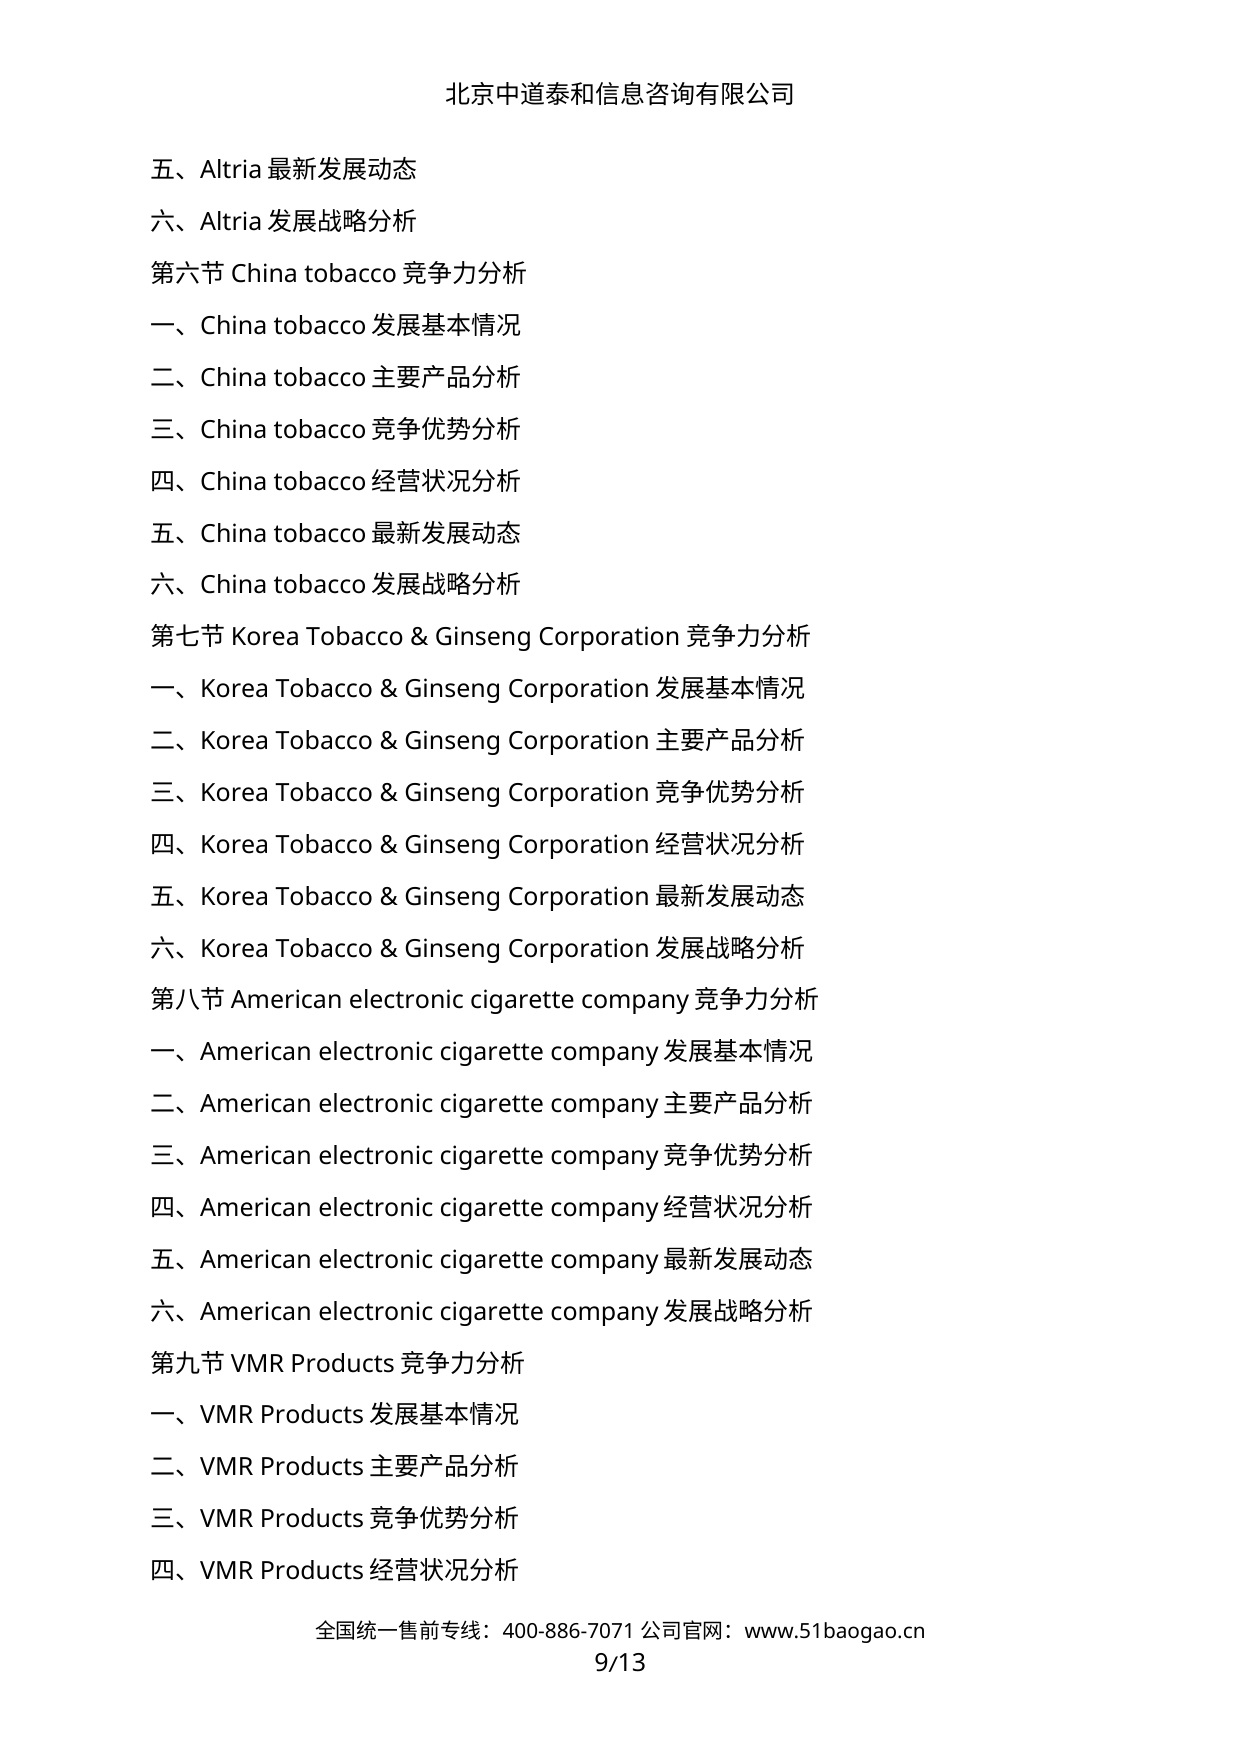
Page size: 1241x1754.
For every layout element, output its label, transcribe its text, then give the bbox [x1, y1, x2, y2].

text 六、American electronic cigarette company发展战略分析 [150, 1291, 1090, 1327]
text 五、China tobacco最新发展动态 [150, 513, 1090, 549]
text 一、Korea Tobacco & Ginseng Corporation发展基本情况 [150, 669, 1090, 705]
text 二、China tobacco主要产品分析 [150, 357, 1090, 394]
text 三、VMR Products竞争优势分析 [150, 1499, 1090, 1535]
text 一、China tobacco发展基本情况 [150, 306, 1090, 342]
text 五、Altria最新发展动态 [150, 150, 1090, 186]
text 四、VMR Products经营状况分析 [150, 1551, 1090, 1587]
text 六、Korea Tobacco & Ginseng Corporation发展战略分析 [150, 928, 1090, 964]
text 第九节 VMR Products竞争力分析 [150, 1343, 1090, 1379]
text 一、American electronic cigarette company发展基本情况 [150, 1032, 1090, 1068]
text 三、China tobacco竞争优势分析 [150, 409, 1090, 446]
text 四、American electronic cigarette company经营状况分析 [150, 1187, 1090, 1224]
text 五、Korea Tobacco & Ginseng Corporation最新发展动态 [150, 876, 1090, 912]
text 五、American electronic cigarette company最新发展动态 [150, 1239, 1090, 1276]
text 二、American electronic cigarette company主要产品分析 [150, 1084, 1090, 1120]
text 四、China tobacco经营状况分析 [150, 461, 1090, 497]
text 第七节 Korea Tobacco & Ginseng Corporation竞争力分析 [150, 617, 1090, 653]
text 六、Altria发展战略分析 [150, 202, 1090, 238]
text 第六节 China tobacco竞争力分析 [150, 254, 1090, 290]
text 四、Korea Tobacco & Ginseng Corporation经营状况分析 [150, 824, 1090, 861]
text 一、VMR Products发展基本情况 [150, 1395, 1090, 1431]
text 第八节 American electronic cigarette company竞争力分析 [150, 980, 1090, 1016]
text 二、VMR Products主要产品分析 [150, 1447, 1090, 1483]
text 二、Korea Tobacco & Ginseng Corporation主要产品分析 [150, 721, 1090, 757]
text 六、China tobacco发展战略分析 [150, 565, 1090, 601]
text 三、American electronic cigarette company竞争优势分析 [150, 1136, 1090, 1172]
text 三、Korea Tobacco & Ginseng Corporation竞争优势分析 [150, 772, 1090, 809]
